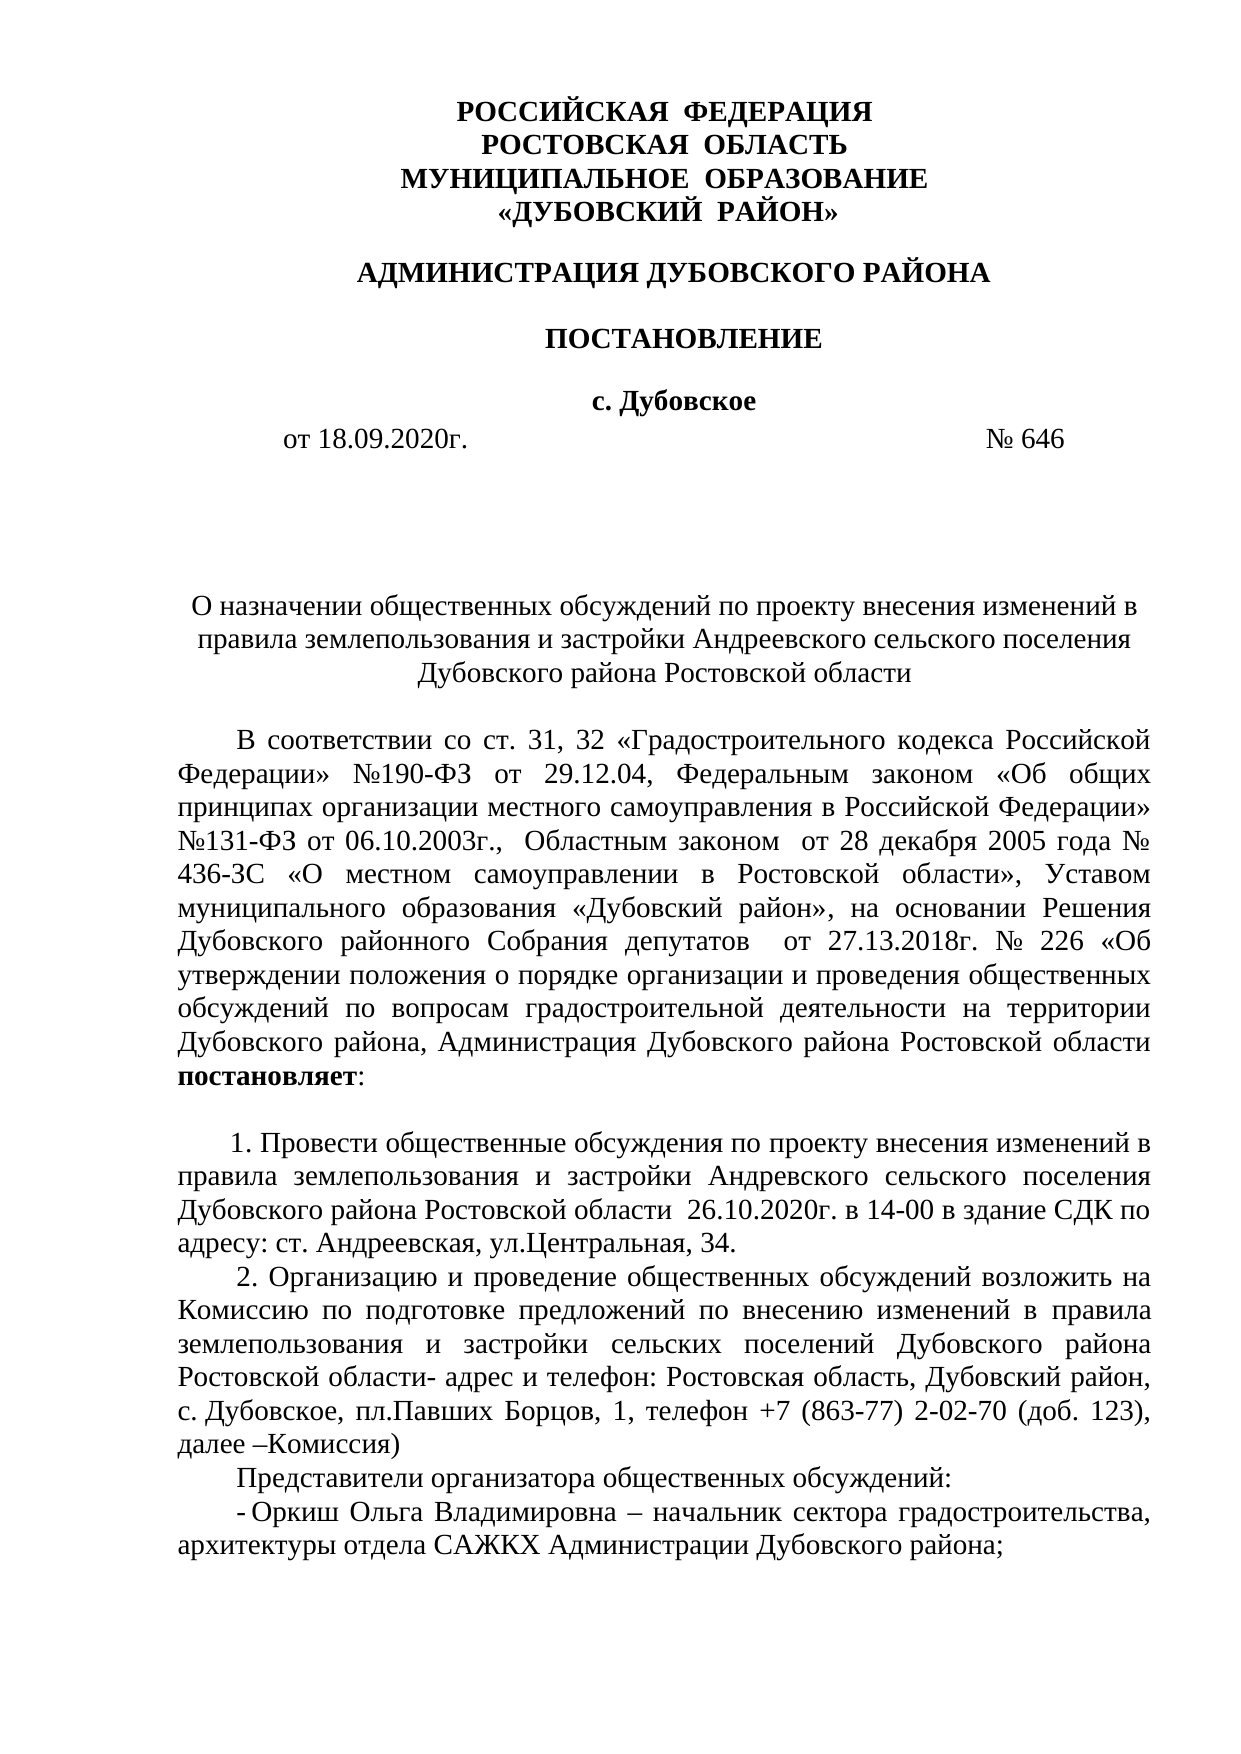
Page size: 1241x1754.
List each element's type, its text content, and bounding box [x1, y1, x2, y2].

text МУНИЦИПАЛЬНОЕ ОБРАЗОВАНИЕ [177, 161, 1152, 194]
text Дубовского района Ростовской области [177, 655, 1152, 689]
text 2. Организацию и проведение общественных обсуждений возложить на Комиссию по подготовке предложений по внесению изменений в правила землепользования и застройки сельских поселений Дубовского района Ростовской области- адрес и телефон: Ростовская область, Дубовский район, с. Дубовское, пл.Павших Борцов, 1, телефон +7 (863-77) 2-02-70 (доб. 123), далее –Комиссия) [177, 1259, 1152, 1460]
text РОССИЙСКАЯ ФЕДЕРАЦИЯ [177, 94, 1152, 127]
text «ДУБОВСКИЙ РАЙОН» [177, 194, 1152, 228]
text РОСТОВСКАЯ ОБЛАСТЬ [177, 127, 1152, 161]
text - Оркиш Ольга Владимировна – начальник сектора градостроительства, архитектуры отдела САЖКХ Администрации Дубовского района; [177, 1494, 1152, 1561]
table_header АДМИНИСТРАЦИЯ ДУБОВСКОГО РАЙОНА ПОСТАНОВЛЕНИЕ с. Дубовское от 18.09.2020г. № 646 [166, 228, 1182, 521]
text В соответствии со ст. 31, 32 «Градостроительного кодекса Российской Федерации» №190-ФЗ от 29.12.04, Федеральным законом «Об общих принципах организации местного самоуправления в Российской Федерации» №131-ФЗ от 06.10.2003г., Областным законом от 28 декабря 2005 года № 436-ЗС «О местном самоуправлении в Ростовской области», Уставом муниципального образования «Дубовский район», на основании Решения Дубовского районного Собрания депутатов от 27.13.2018г. № 226 «Об утверждении положения о порядке организации и проведения общественных обсуждений по вопросам градостроительной деятельности на территории Дубовского района, Администрация Дубовского района Ростовской области постановляет: [177, 722, 1152, 924]
subtitle О назначении общественных обсуждений по проекту внесения изменений в правила землепользования и застройки Андреевского сельского поселения [177, 588, 1152, 655]
text 1. Провести общественные обсуждения по проекту внесения изменений в правила землепользования и застройки Андревского сельского поселения Дубовского района Ростовской области 26.10.2020г. в 14-00 в здание СДК по адресу: ст. Андреевская, ул.Центральная, 34. [177, 1125, 1152, 1259]
text Представители организатора общественных обсуждений: [177, 1460, 1152, 1494]
